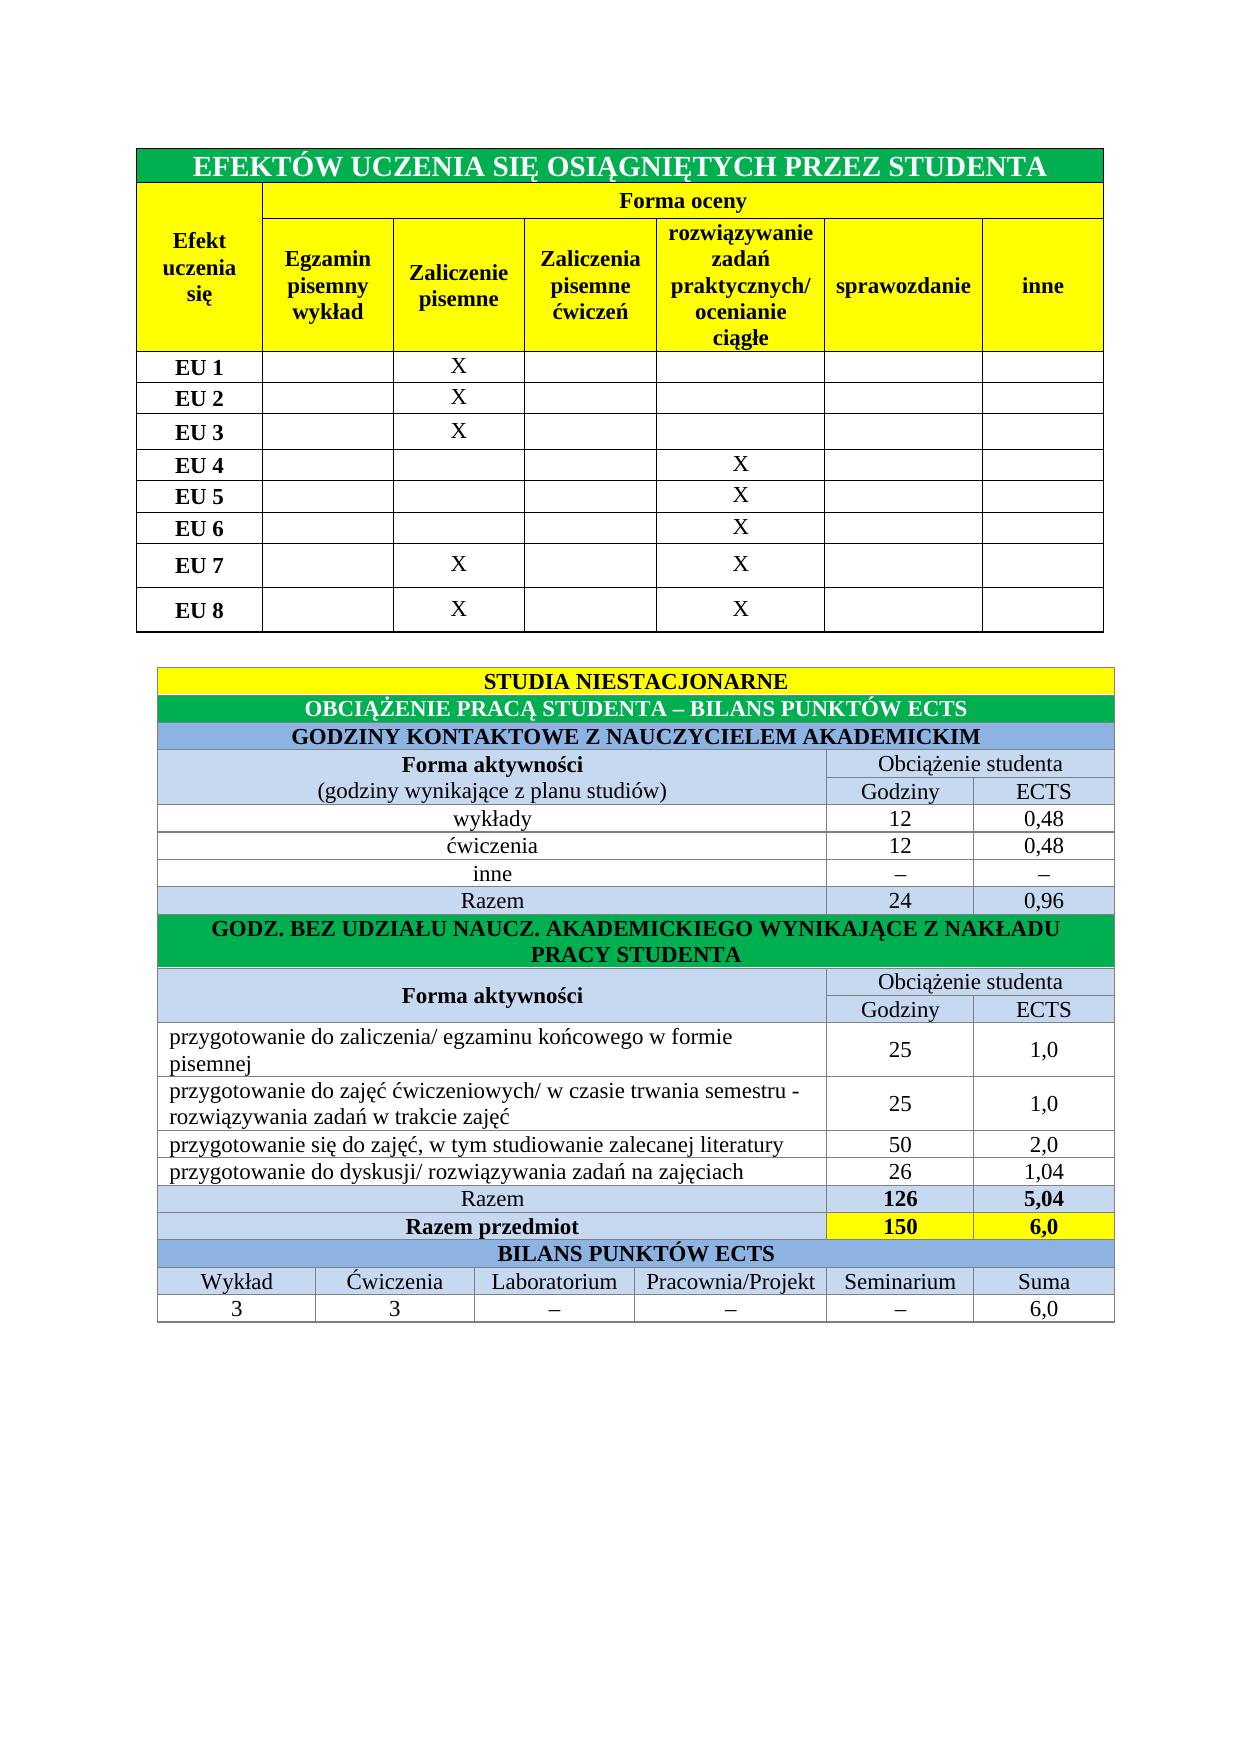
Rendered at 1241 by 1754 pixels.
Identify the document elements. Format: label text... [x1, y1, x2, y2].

table_cell – [475, 1295, 634, 1321]
table_cell [263, 588, 393, 631]
table_cell BILANS PUNKTÓW ECTS [158, 1240, 1114, 1267]
table_cell [825, 513, 982, 543]
table_cell EU 3 [137, 414, 262, 449]
table_cell [263, 450, 393, 480]
table_cell Ćwiczenia [316, 1268, 474, 1294]
table_cell Forma oceny [263, 183, 1103, 218]
table_cell – [635, 1295, 826, 1321]
table_cell – [974, 860, 1114, 886]
table_cell 150 [827, 1213, 973, 1239]
table_cell 50 [827, 1131, 973, 1157]
table_cell X [394, 414, 524, 449]
table_cell 25 [827, 1077, 973, 1130]
table_cell 3 [158, 1295, 315, 1321]
table_cell [657, 414, 824, 449]
table_cell 1,04 [974, 1158, 1114, 1184]
table_cell ECTS [974, 778, 1114, 804]
table_cell przygotowanie do zaliczenia/ egzaminu końcowego w formie pisemnej [158, 1023, 826, 1076]
table_cell Godziny [827, 778, 973, 804]
table_cell [983, 588, 1103, 631]
table_cell OBCIĄŻENIE PRACĄ STUDENTA – BILANS PUNKTÓW ECTS [158, 696, 1114, 722]
table_cell 0,48 [974, 833, 1114, 859]
table_cell EU 7 [137, 544, 262, 587]
table_cell GODZ. BEZ UDZIAŁU NAUCZ. AKADEMICKIEGO WYNIKAJĄCE Z NAKŁADU PRACY STUDENTA [158, 915, 1114, 967]
table_cell [983, 450, 1103, 480]
table_cell [983, 544, 1103, 587]
table_cell [394, 481, 524, 512]
table_cell Forma aktywności (godziny wynikające z planu studiów) [158, 750, 826, 804]
table_cell [825, 544, 982, 587]
table_cell X [657, 588, 824, 631]
table_cell Razem [158, 1186, 826, 1212]
table_cell EU 8 [137, 588, 262, 631]
table_cell 6,0 [974, 1295, 1114, 1321]
table_cell EU 5 [137, 481, 262, 512]
table_cell X [394, 544, 524, 587]
table_cell X [394, 352, 524, 382]
table_cell ćwiczenia [158, 833, 826, 859]
table_cell [983, 414, 1103, 449]
table_cell [525, 481, 656, 512]
table_cell EU 6 [137, 513, 262, 543]
table_cell 5,04 [974, 1186, 1114, 1212]
table_cell Forma aktywności [158, 969, 826, 1022]
table_cell [657, 383, 824, 413]
table_cell inne [983, 219, 1103, 351]
table_cell [657, 352, 824, 382]
table_cell [983, 383, 1103, 413]
table_cell wykłady [158, 805, 826, 831]
table_cell 1,0 [974, 1023, 1114, 1076]
table_cell Obciążenie studenta [827, 750, 1114, 777]
table_cell EU 2 [137, 383, 262, 413]
table_cell [983, 481, 1103, 512]
table_cell przygotowanie się do zajęć, w tym studiowanie zalecanej literatury [158, 1131, 826, 1157]
table_cell 24 [827, 887, 973, 914]
table_cell rozwiązywanie zadań praktycznych/ ocenianie ciągłe [657, 219, 824, 351]
table_cell przygotowanie do dyskusji/ rozwiązywania zadań na zajęciach [158, 1158, 826, 1184]
table_cell Laboratorium [475, 1268, 634, 1294]
table_cell X [657, 513, 824, 543]
table_cell X [394, 383, 524, 413]
table_cell Pracownia/Projekt [635, 1268, 826, 1294]
table_header STUDIA NIESTACJONARNE [158, 668, 1114, 694]
table_cell przygotowanie do zajęć ćwiczeniowych/ w czasie trwania semestru - rozwiązywania zadań w trakcie zajęć [158, 1077, 826, 1130]
table_cell X [657, 450, 824, 480]
table_cell 3 [316, 1295, 474, 1321]
table_cell Razem przedmiot [158, 1213, 826, 1239]
table_cell [825, 450, 982, 480]
table_cell [525, 450, 656, 480]
table_cell Suma [974, 1268, 1114, 1294]
table_cell – [827, 860, 973, 886]
table_cell 12 [827, 833, 973, 859]
table_cell [525, 588, 656, 631]
table_cell 126 [827, 1186, 973, 1212]
table_cell [263, 544, 393, 587]
table_cell Seminarium [827, 1268, 973, 1294]
table_cell 6,0 [974, 1213, 1114, 1239]
table_cell X [657, 544, 824, 587]
table_cell [263, 383, 393, 413]
table_cell ECTS [974, 996, 1114, 1022]
table_cell Razem [158, 887, 826, 914]
table_cell 0,96 [974, 887, 1114, 914]
table_cell [525, 544, 656, 587]
table_cell Zaliczenie pisemne [394, 219, 524, 351]
table_cell 26 [827, 1158, 973, 1184]
table_cell – [827, 1295, 973, 1321]
table_cell 25 [827, 1023, 973, 1076]
table_cell [825, 383, 982, 413]
table_cell sprawozdanie [825, 219, 982, 351]
table_cell [263, 513, 393, 543]
table_cell [825, 414, 982, 449]
table_cell 0,48 [974, 805, 1114, 831]
table_cell Godziny [827, 996, 973, 1022]
table_cell [263, 352, 393, 382]
table_cell 1,0 [974, 1077, 1114, 1130]
table_cell [394, 513, 524, 543]
table_cell X [657, 481, 824, 512]
table_cell [983, 352, 1103, 382]
table_cell Egzamin pisemny wykład [263, 219, 393, 351]
table_cell Obciążenie studenta [827, 969, 1114, 995]
table_cell 12 [827, 805, 973, 831]
table_cell [263, 481, 393, 512]
table_cell 2,0 [974, 1131, 1114, 1157]
table_cell Efekt uczenia się [137, 183, 262, 351]
table_cell [394, 450, 524, 480]
table_cell [263, 414, 393, 449]
table_cell EU 4 [137, 450, 262, 480]
table_cell [525, 352, 656, 382]
table_cell X [394, 588, 524, 631]
table_cell [525, 383, 656, 413]
table_cell inne [158, 860, 826, 886]
table_cell Zaliczenia pisemne ćwiczeń [525, 219, 656, 351]
table_cell EU 1 [137, 352, 262, 382]
table_cell GODZINY KONTAKTOWE Z NAUCZYCIELEM AKADEMICKIM [158, 723, 1114, 749]
table_cell [825, 588, 982, 631]
table_cell [825, 352, 982, 382]
table_cell Wykład [158, 1268, 315, 1294]
table_cell [825, 481, 982, 512]
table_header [137, 149, 1103, 182]
table_cell [525, 414, 656, 449]
table_cell [525, 513, 656, 543]
table_cell [983, 513, 1103, 543]
